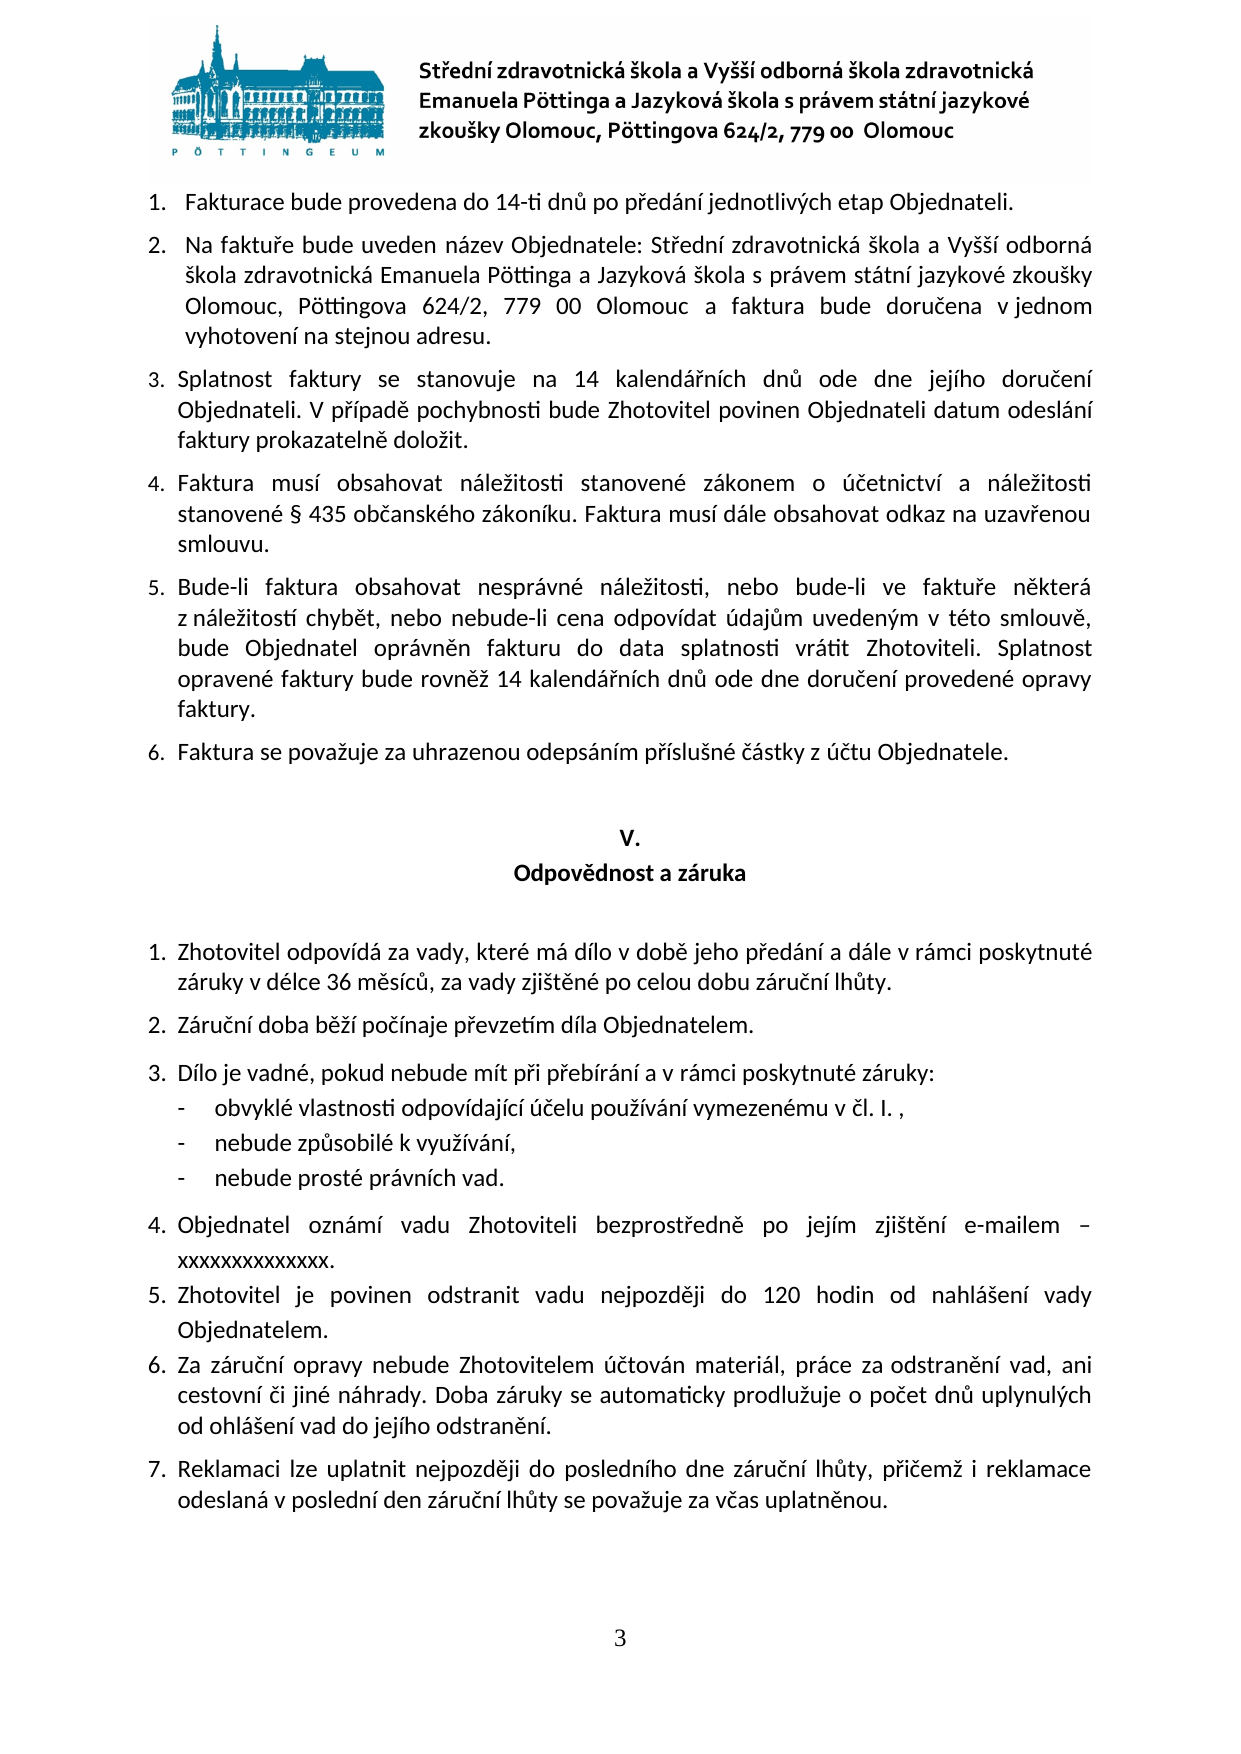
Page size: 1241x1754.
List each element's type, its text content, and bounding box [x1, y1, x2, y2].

list Splatnost faktury se stanovuje na 14 kalendářních dnů ode dne jejího doručení Objednateli. V případě pochybnosti bude Zhotovitel povinen Objednateli datum odeslání faktury prokazatelně doložit. [148, 363, 1093, 455]
picture [147, 14, 1093, 186]
list Zhotovitel odpovídá za vady, které má dílo v době jeho předání a dále v rámci poskytnuté záruky v délce 36 měsíců, za vady zjištěné po celou dobu záruční lhůty. [148, 936, 1093, 997]
list Za záruční opravy nebude Zhotovitelem účtován materiál, práce za odstranění vad, ani cestovní či jiné náhrady. Doba záruky se automaticky prodlužuje o počet dnů uplynulých od ohlášení vad do jejího odstranění. [148, 1349, 1093, 1441]
subtitle V. [168, 823, 1093, 853]
list Faktura se považuje za uhrazenou odepsáním příslušné částky z účtu Objednatele. [148, 737, 1093, 767]
list Fakturace bude provedena do 14-ti dnů po předání jednotlivých etap Objednateli. [148, 186, 1093, 216]
list Bude-li faktura obsahovat nesprávné náležitosti, nebo bude-li ve faktuře některá z náležitostí chybět, nebo nebude-li cena odpovídat údajům uvedeným v této smlouvě, bude Objednatel oprávněn fakturu do data splatnosti vrátit Zhotoviteli. Splatnost opravené faktury bude rovněž 14 kalendářních dnů ode dne doručení provedené opravy faktury. [148, 571, 1093, 724]
list nebude prosté právních vad. [177, 1162, 1093, 1192]
list nebude způsobilé k využívání, [177, 1127, 1093, 1157]
list Faktura musí obsahovat náležitosti stanovené zákonem o účetnictví a náležitosti stanovené § 435 občanského zákoníku. Faktura musí dále obsahovat odkaz na uzavřenou smlouvu. [148, 467, 1093, 559]
list Záruční doba běží počínaje převzetím díla Objednatelem. [148, 1009, 1093, 1040]
list Dílo je vadné, pokud nebude mít při přebírání a v rámci poskytnuté záruky: [148, 1057, 1093, 1087]
list Zhotovitel je povinen odstranit vadu nejpozději do 120 hodin od nahlášení vady Objednatelem. [148, 1279, 1093, 1345]
list Na faktuře bude uveden název Objednatele: Střední zdravotnická škola a Vyšší odborná škola zdravotnická Emanuela Pöttinga a Jazyková škola s právem státní jazykové zkoušky Olomouc, Pöttingova 624/2, 779 00 Olomouc a faktura bude doručena v jednom vyhotovení na stejnou adresu. [148, 229, 1093, 351]
list obvyklé vlastnosti odpovídající účelu používání vymezenému v čl. I. , [177, 1092, 1093, 1122]
list Reklamaci lze uplatnit nejpozději do posledního dne záruční lhůty, přičemž i reklamace odeslaná v poslední den záruční lhůty se považuje za včas uplatněnou. [148, 1453, 1093, 1514]
list Objednatel oznámí vadu Zhotoviteli bezprostředně po jejím zjištění e-mailem – xxxxxxxxxxxxxx. [148, 1209, 1093, 1275]
subtitle Odpovědnost a záruka [168, 858, 1093, 888]
